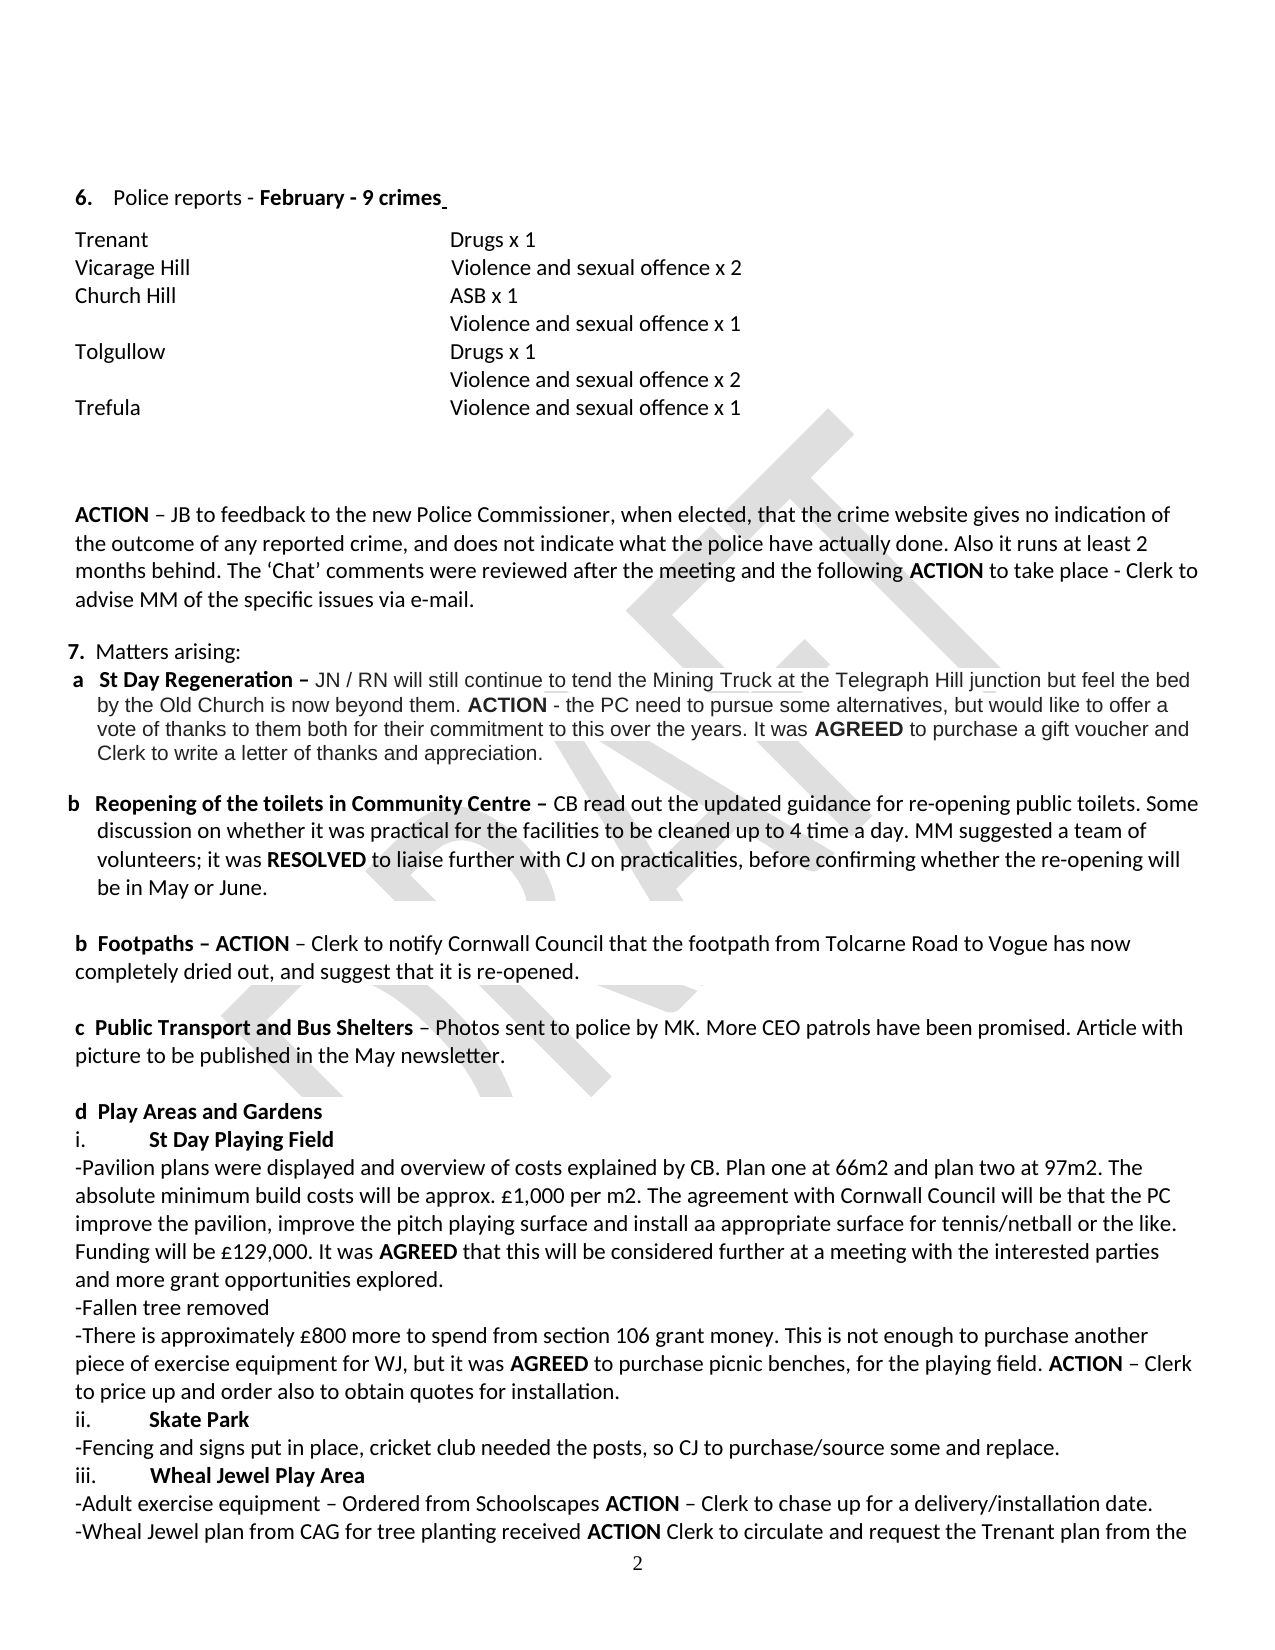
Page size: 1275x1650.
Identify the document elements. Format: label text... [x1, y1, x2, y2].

text b Footpaths – ACTION – Clerk to notify Cornwall Council that the footpath from Tolcarne Road to Vogue has now completely dried out, and suggest that it is re-opened. [75, 929, 1200, 985]
subtitle Church Hill ASB x 1 [75, 281, 1200, 309]
text ACTION – JB to feedback to the new Police Commissioner, when elected, that the crime website gives no indication of the outcome of any reported crime, and does not indicate what the police have actually done. Also it runs at least 2 months behind. The ‘Chat’ comments were reviewed after the meeting and the following ACTION to take place - Clerk to advise MM of the specific issues via e-mail. [45, 501, 1200, 613]
subtitle Trefula Violence and sexual offence x 1 [75, 393, 1200, 421]
text -Wheal Jewel plan from CAG for tree planting received ACTION Clerk to circulate and request the Trenant plan from the [75, 1517, 1200, 1545]
list St Day Playing Field [75, 1125, 1200, 1153]
text -There is approximately £800 more to spend from section 106 grant money. This is not enough to purchase another piece of exercise equipment for WJ, but it was AGREED to purchase picnic benches, for the playing field. ACTION – Clerk to price up and order also to obtain quotes for installation. [75, 1321, 1200, 1405]
subtitle 6. Police reports - February - 9 crimes [75, 183, 1200, 211]
text a St Day Regeneration – JN / RN will still continue to tend the Mining Truck at the Telegraph Hill junction but feel the bed by the Old Church is now beyond them. ACTION - the PC need to pursue some alternatives, but would like to offer a vote of thanks to them both for their commitment to this over the years. It was AGREED to purchase a gift voucher and Clerk to write a letter of thanks and appreciation. [67, 665, 1200, 765]
text -Pavilion plans were displayed and overview of costs explained by CB. Plan one at 66m2 and plan two at 97m2. The absolute minimum build costs will be approx. £1,000 per m2. The agreement with Cornwall Council will be that the PC improve the pavilion, improve the pitch playing surface and install aa appropriate surface for tennis/netball or the like. Funding will be £129,000. It was AGREED that this will be considered further at a meeting with the interested parties and more grant opportunities explored. [75, 1153, 1200, 1293]
subtitle Tolgullow Drugs x 1 [75, 337, 1200, 365]
text d Play Areas and Gardens [75, 1097, 1200, 1125]
text ii. Skate Park [75, 1405, 1200, 1433]
text Vicarage Hill Violence and sexual offence x 2 [45, 253, 1200, 281]
subtitle Violence and sexual offence x 1 [75, 309, 1200, 337]
text -Fencing and signs put in place, cricket club needed the posts, so CJ to purchase/source some and replace. [75, 1433, 1200, 1461]
text -Adult exercise equipment – Ordered from Schoolscapes ACTION – Clerk to chase up for a delivery/installation date. [75, 1489, 1200, 1517]
subtitle Trenant Drugs x 1 [75, 225, 1200, 253]
text 7. Matters arising: [67, 637, 1200, 665]
text c Public Transport and Bus Shelters – Photos sent to police by MK. More CEO patrols have been promised. Article with picture to be published in the May newsletter. [75, 1013, 1200, 1069]
list Wheal Jewel Play Area [75, 1461, 1200, 1489]
text -Fallen tree removed [75, 1293, 1200, 1321]
subtitle Violence and sexual offence x 2 [449, 365, 1200, 393]
text b Reopening of the toilets in Community Centre – CB read out the updated guidance for re-opening public toilets. Some discussion on whether it was practical for the facilities to be cleaned up to 4 time a day. MM suggested a team of volunteers; it was RESOLVED to liaise further with CJ on practicalities, before confirming whether the re-opening will be in May or June. [67, 789, 1200, 901]
